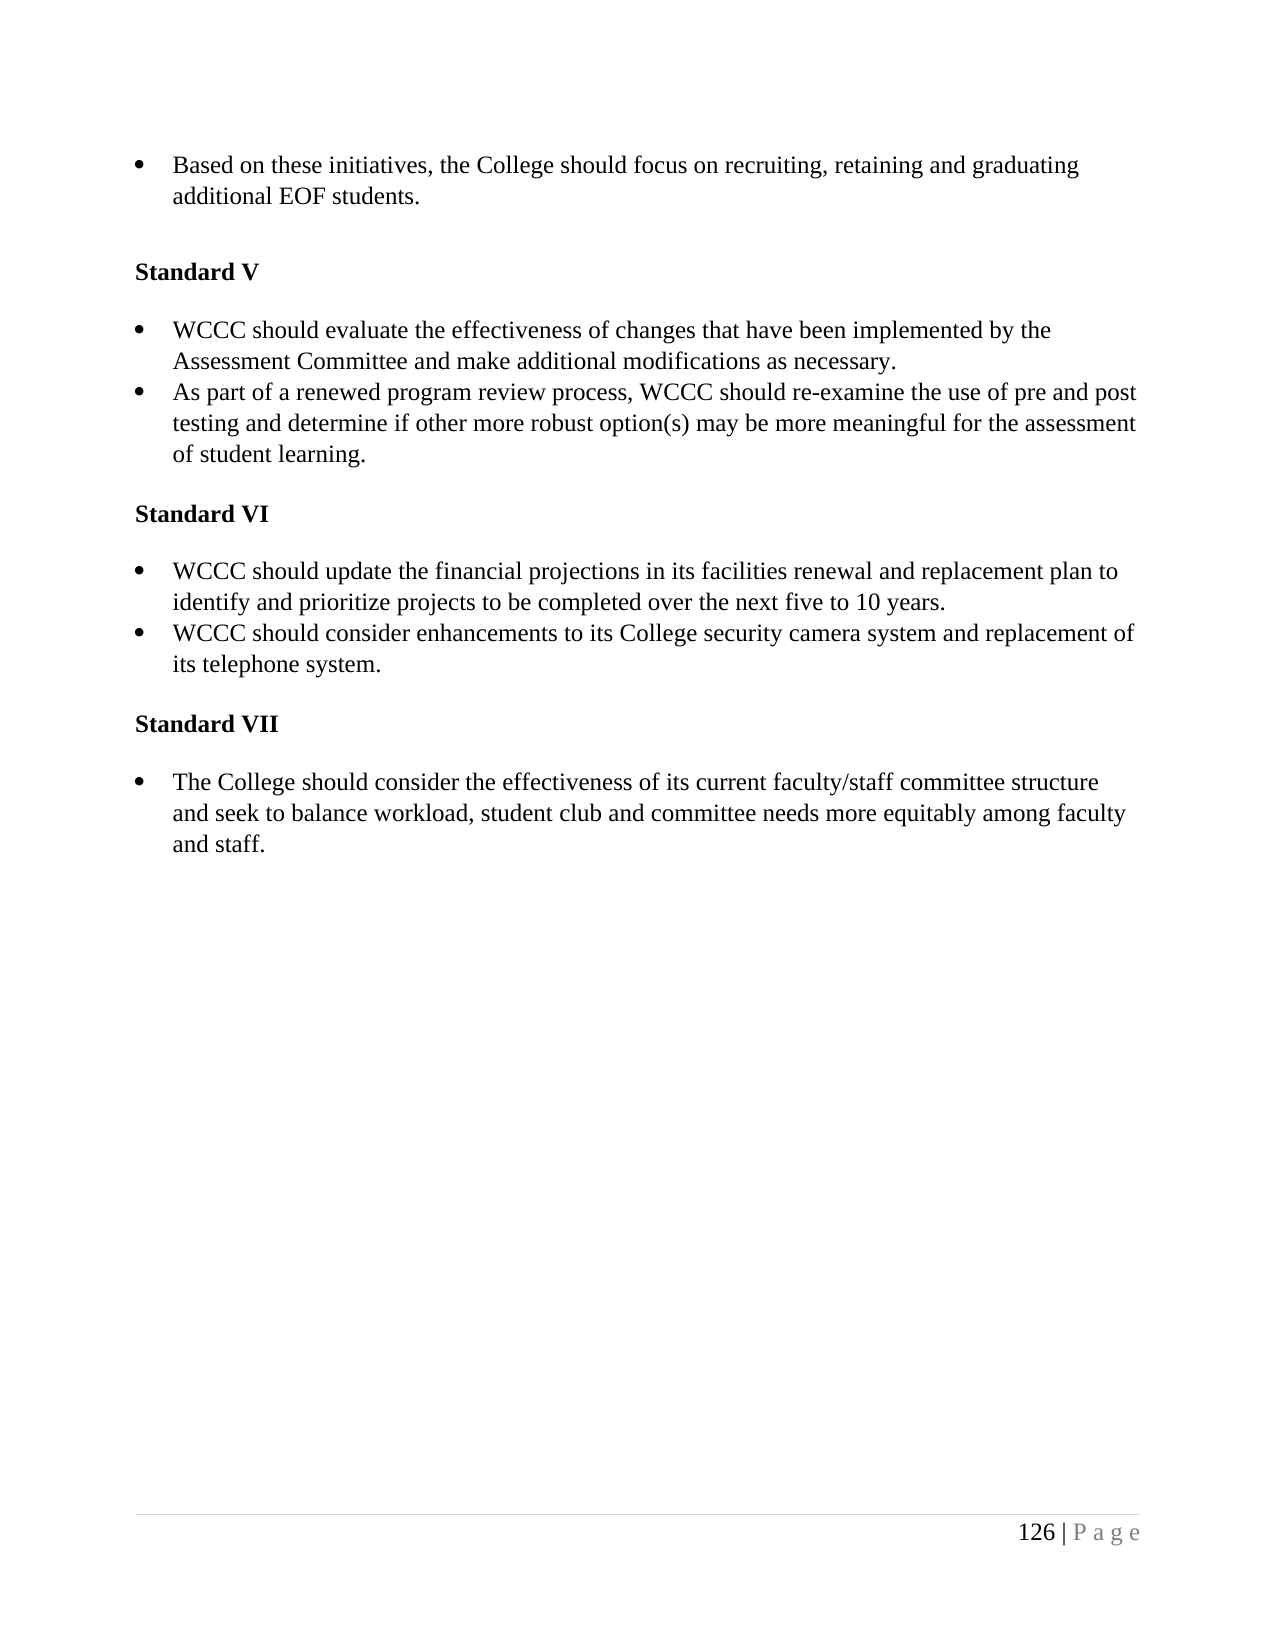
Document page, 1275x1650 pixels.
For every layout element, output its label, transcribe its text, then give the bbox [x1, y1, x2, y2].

list WCCC should update the financial projections in its facilities renewal and replacement plan to identify and prioritize projects to be completed over the next five to 10 years. [135, 556, 1140, 616]
list The College should consider the effectiveness of its current faculty/staff committee structure and seek to balance workload, student club and committee needs more equitably among faculty and staff. [135, 767, 1140, 858]
list WCCC should evaluate the effectiveness of changes that have been implemented by the Assessment Committee and make additional modifications as necessary. [135, 315, 1140, 375]
text Standard VII [135, 709, 1140, 738]
list Based on these initiatives, the College should focus on recruiting, retaining and graduating additional EOF students. [135, 150, 1140, 210]
list WCCC should consider enhancements to its College security camera system and replacement of its telephone system. [135, 618, 1140, 678]
text Standard VI [135, 499, 1140, 528]
list As part of a renewed program review process, WCCC should re-examine the use of pre and post testing and determine if other more robust option(s) may be more meaningful for the assessment of student learning. [135, 377, 1140, 468]
text Standard V [135, 257, 1140, 286]
